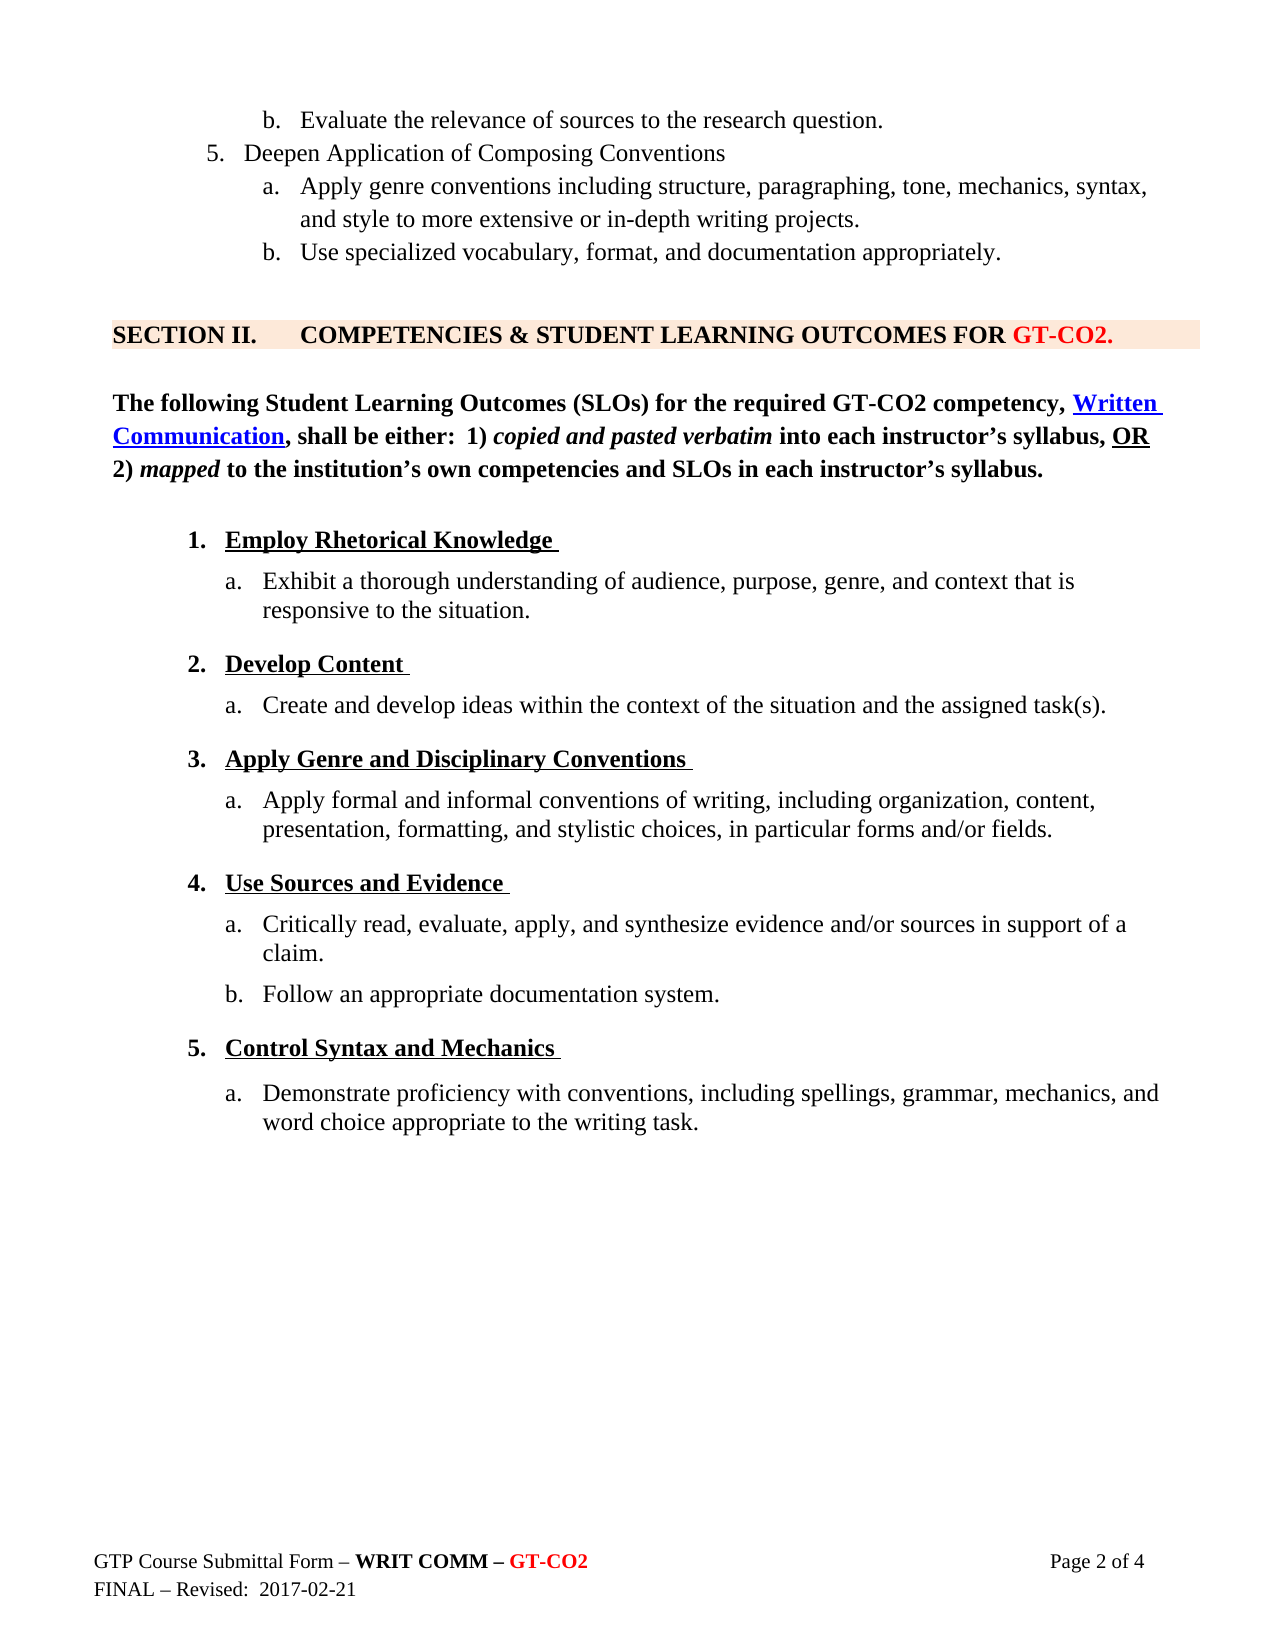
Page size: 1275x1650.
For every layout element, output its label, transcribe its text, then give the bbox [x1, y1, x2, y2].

list Use Sources and Evidence [187, 868, 1170, 896]
list Apply Genre and Disciplinary Conventions [187, 744, 1170, 773]
list Demonstrate proficiency with conventions, including spellings, grammar, mechanics, and word choice appropriate to the writing task. [225, 1078, 1170, 1136]
list Follow an appropriate documentation system. [225, 979, 1170, 1008]
list Employ Rhetorical Knowledge [187, 525, 1170, 554]
list Control Syntax and Mechanics [187, 1033, 1170, 1061]
list Evaluate the relevance of sources to the research question. [262, 105, 1170, 134]
list Apply formal and informal conventions of writing, including organization, content, presentation, formatting, and stylistic choices, in particular forms and/or fields. [225, 785, 1170, 843]
list Apply genre conventions including structure, paragraphing, tone, mechanics, syntax, and style to more extensive or in-depth writing projects. [262, 171, 1170, 233]
text SECTION II. COMPETENCIES & STUDENT LEARNING OUTCOMES FOR GT-CO2. [112, 320, 1200, 349]
list Deepen Application of Composing Conventions [206, 138, 1170, 167]
list Exhibit a thorough understanding of audience, purpose, genre, and context that is responsive to the situation. [225, 566, 1170, 624]
list Critically read, evaluate, apply, and synthesize evidence and/or sources in support of a claim. [225, 909, 1170, 966]
list Use specialized vocabulary, format, and documentation appropriately. [262, 237, 1170, 266]
text The following Student Learning Outcomes (SLOs) for the required GT-CO2 competency, Written Communication, shall be either: 1) copied and pasted verbatim into each instructor’s syllabus, OR 2) mapped to the institution’s own competencies and SLOs in each instructor’s syllabus. [112, 388, 1200, 483]
list Create and develop ideas within the context of the situation and the assigned task(s). [225, 690, 1170, 719]
list Develop Content [187, 649, 1170, 678]
